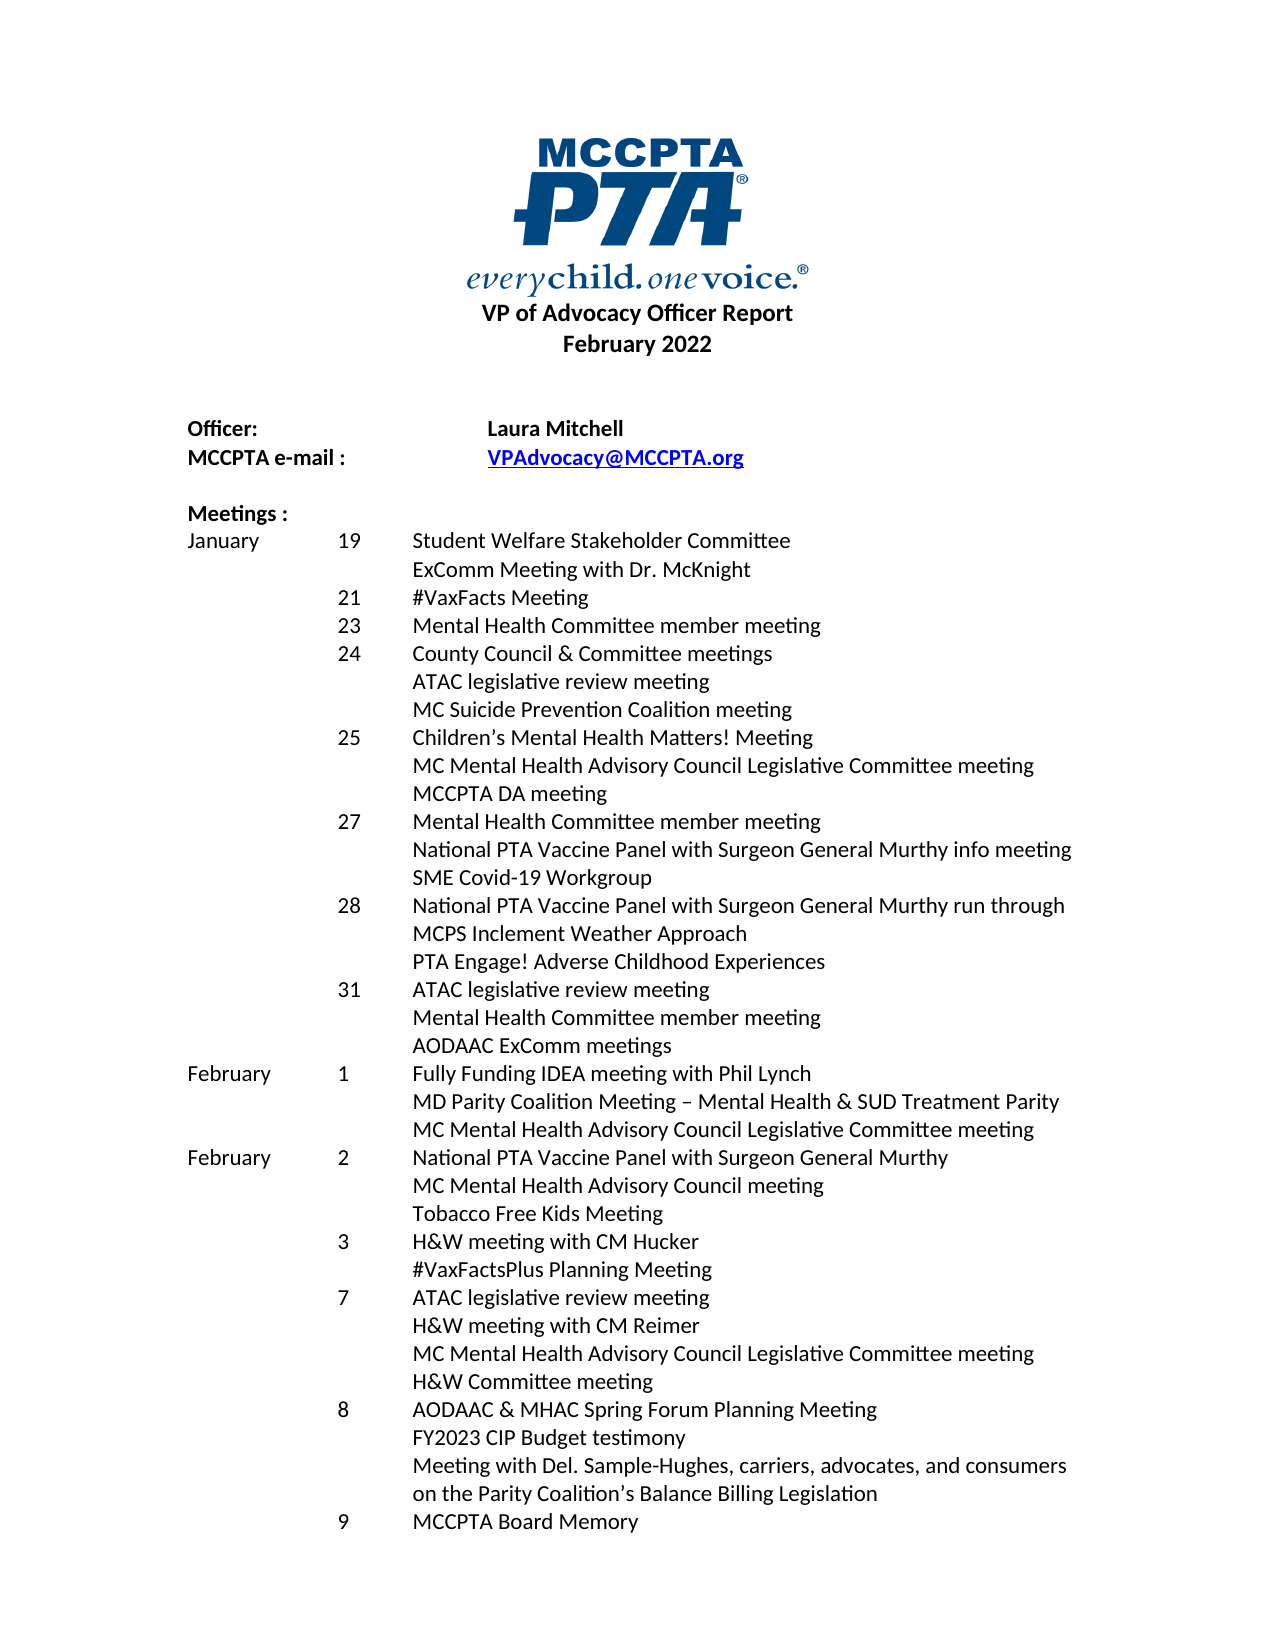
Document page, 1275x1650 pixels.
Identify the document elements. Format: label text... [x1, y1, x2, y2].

text 31 ATAC legislative review meeting [187, 975, 1087, 1003]
text February 2022 [187, 328, 1087, 358]
text 27 Mental Health Committee member meeting [187, 807, 1087, 835]
text ATAC legislative review meeting [187, 667, 1087, 695]
text Tobacco Free Kids Meeting [187, 1199, 1087, 1227]
text on the Parity Coalition’s Balance Billing Legislation [337, 1479, 1087, 1507]
text 28 National PTA Vaccine Panel with Surgeon General Murthy run through [187, 891, 1087, 919]
text 3 H&W meeting with CM Hucker [187, 1227, 1087, 1255]
text Meeting with Del. Sample-Hughes, carriers, advocates, and consumers [187, 1451, 1087, 1479]
text 24 County Council & Committee meetings [187, 639, 1087, 667]
text MCPS Inclement Weather Approach [187, 919, 1087, 947]
text MCCPTA e-mail : VPAdvocacy@MCCPTA.org [187, 443, 1087, 471]
text MC Mental Health Advisory Council Legislative Committee meeting [187, 1339, 1087, 1367]
text MC Mental Health Advisory Council Legislative Committee meeting [187, 1115, 1087, 1143]
text FY2023 CIP Budget testimony [187, 1423, 1087, 1451]
text 23 Mental Health Committee member meeting [187, 611, 1087, 639]
text 25 Children’s Mental Health Matters! Meeting [187, 723, 1087, 751]
text ExComm Meeting with Dr. McKnight [187, 555, 1087, 583]
picture [444, 103, 831, 298]
text PTA Engage! Adverse Childhood Experiences [187, 947, 1087, 975]
text VP of Advocacy Officer Report [187, 297, 1087, 328]
text SME Covid-19 Workgroup [187, 863, 1087, 891]
text National PTA Vaccine Panel with Surgeon General Murthy info meeting [187, 835, 1087, 863]
text MC Mental Health Advisory Council meeting [187, 1171, 1087, 1199]
text Meetings : [187, 499, 1087, 527]
text 8 AODAAC & MHAC Spring Forum Planning Meeting [187, 1395, 1087, 1423]
text #VaxFactsPlus Planning Meeting [187, 1255, 1087, 1283]
text MD Parity Coalition Meeting – Mental Health & SUD Treatment Parity [187, 1087, 1087, 1115]
text H&W meeting with CM Reimer [187, 1311, 1087, 1339]
text 7 ATAC legislative review meeting [187, 1283, 1087, 1311]
text January 19 Student Welfare Stakeholder Committee [187, 527, 1087, 555]
text MCCPTA DA meeting [187, 779, 1087, 807]
text Mental Health Committee member meeting [187, 1003, 1087, 1031]
text MC Suicide Prevention Coalition meeting [187, 695, 1087, 723]
text 9 MCCPTA Board Memory [187, 1507, 1087, 1535]
text 21 #VaxFacts Meeting [187, 583, 1087, 611]
text February 1 Fully Funding IDEA meeting with Phil Lynch [187, 1059, 1087, 1087]
text MC Mental Health Advisory Council Legislative Committee meeting [187, 751, 1087, 779]
text AODAAC ExComm meetings [187, 1031, 1087, 1059]
text H&W Committee meeting [187, 1367, 1087, 1395]
text Officer: Laura Mitchell [187, 414, 1087, 443]
text February 2 National PTA Vaccine Panel with Surgeon General Murthy [187, 1143, 1087, 1171]
